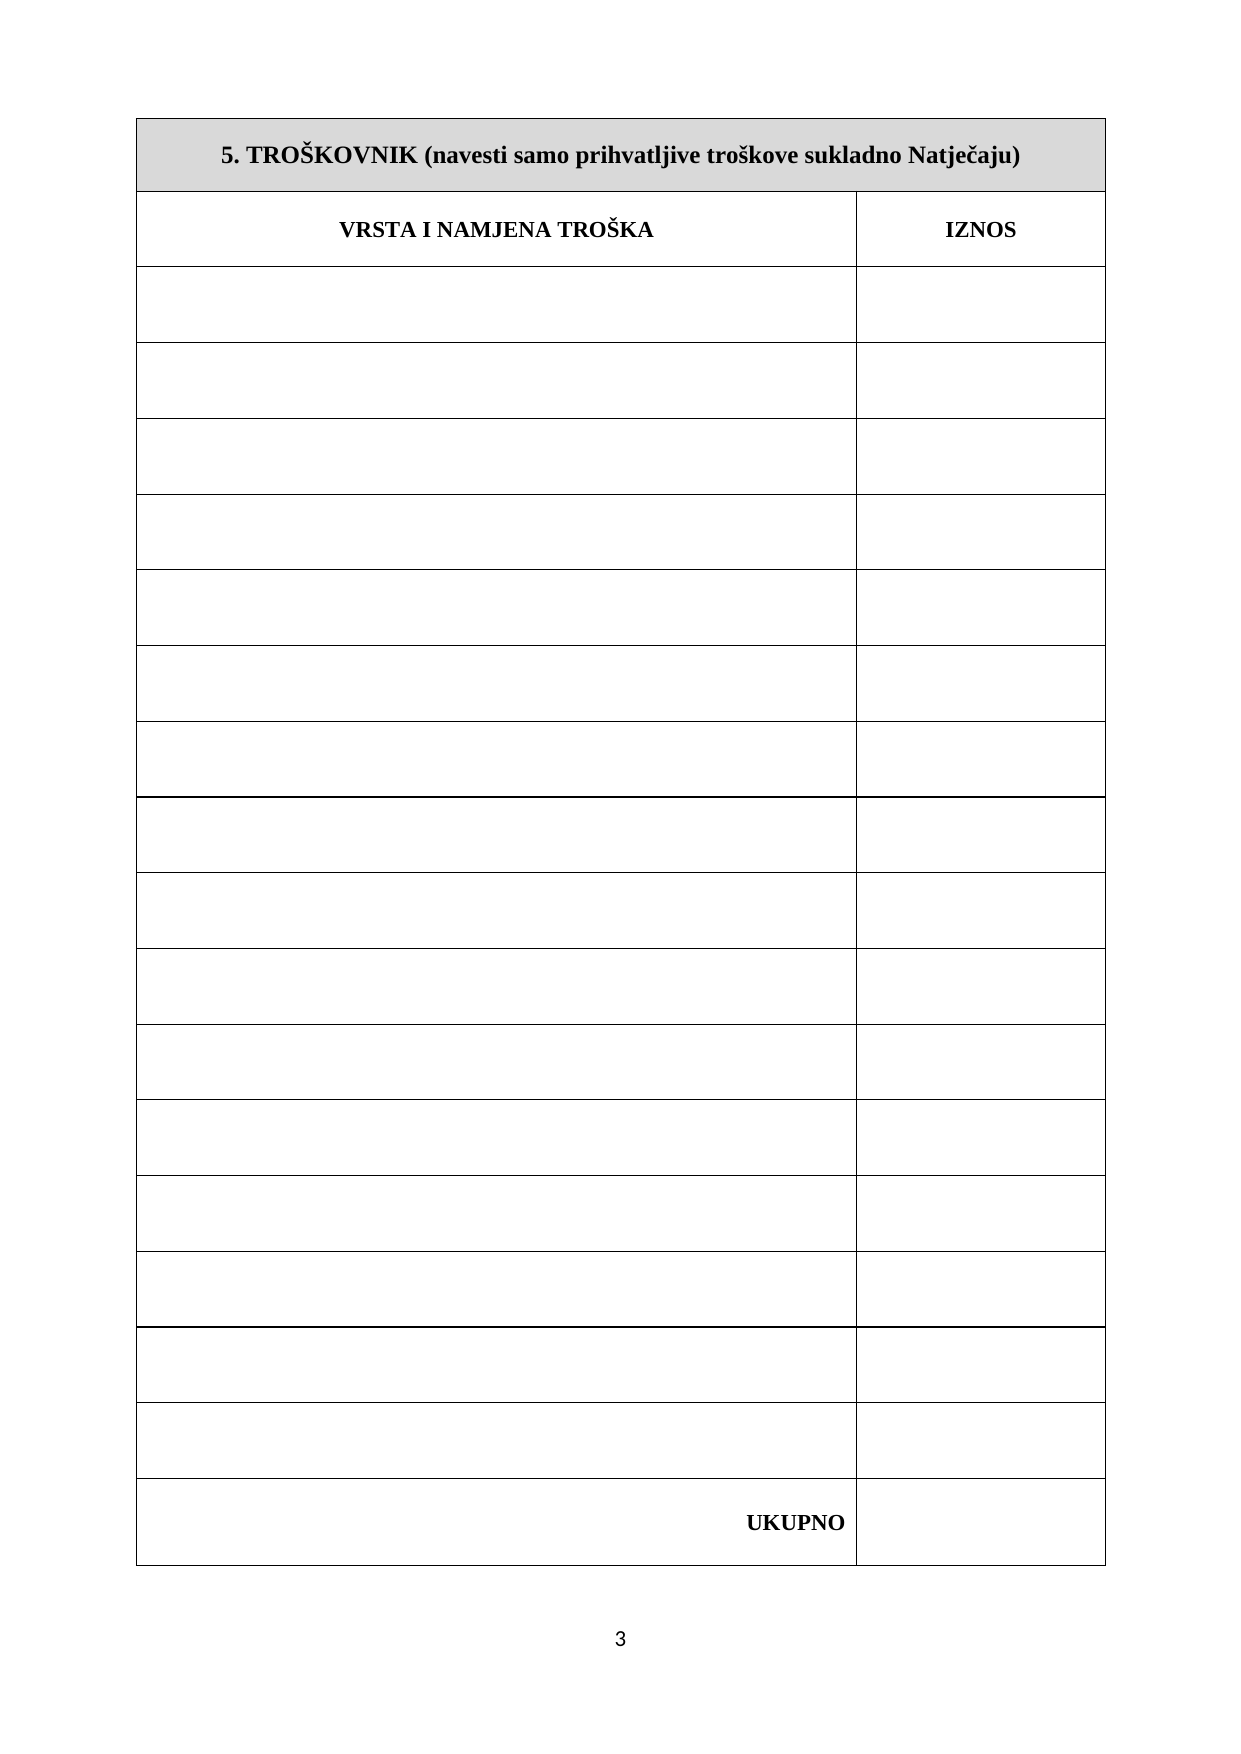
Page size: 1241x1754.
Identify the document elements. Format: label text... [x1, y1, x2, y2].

table_cell [137, 646, 856, 721]
table_cell [857, 343, 1105, 418]
table_cell [857, 1252, 1105, 1326]
table_cell [857, 1100, 1105, 1175]
table_cell [857, 949, 1105, 1023]
table_cell [857, 1025, 1105, 1099]
table_cell [137, 343, 856, 418]
table_cell IZNOS [857, 192, 1105, 266]
table_cell UKUPNO [137, 1479, 856, 1565]
table_cell [857, 419, 1105, 493]
table_cell [137, 722, 856, 796]
table_cell 5. TROŠKOVNIK (navesti samo prihvatljive troškove sukladno Natječaju) [137, 119, 1105, 191]
table_cell [137, 1025, 856, 1099]
table_cell [137, 267, 856, 342]
table_cell [137, 873, 856, 948]
table_cell [137, 1328, 856, 1402]
table_cell [857, 267, 1105, 342]
table_cell [137, 798, 856, 872]
table_cell [137, 419, 856, 493]
table_cell [137, 570, 856, 645]
table_cell [137, 1252, 856, 1326]
table_cell [857, 570, 1105, 645]
table_cell [137, 1176, 856, 1251]
table_cell VRSTA I NAMJENA TROŠKA [137, 192, 856, 266]
table_cell [857, 646, 1105, 721]
table_cell [137, 1403, 856, 1478]
table_cell [857, 495, 1105, 569]
table_cell [857, 873, 1105, 948]
table_cell [857, 1479, 1105, 1565]
table_cell [857, 722, 1105, 796]
table_cell [137, 495, 856, 569]
table_cell [137, 1100, 856, 1175]
table_cell [857, 1328, 1105, 1402]
table_cell [857, 798, 1105, 872]
table_cell [137, 949, 856, 1023]
table_cell [857, 1403, 1105, 1478]
table_cell [857, 1176, 1105, 1251]
